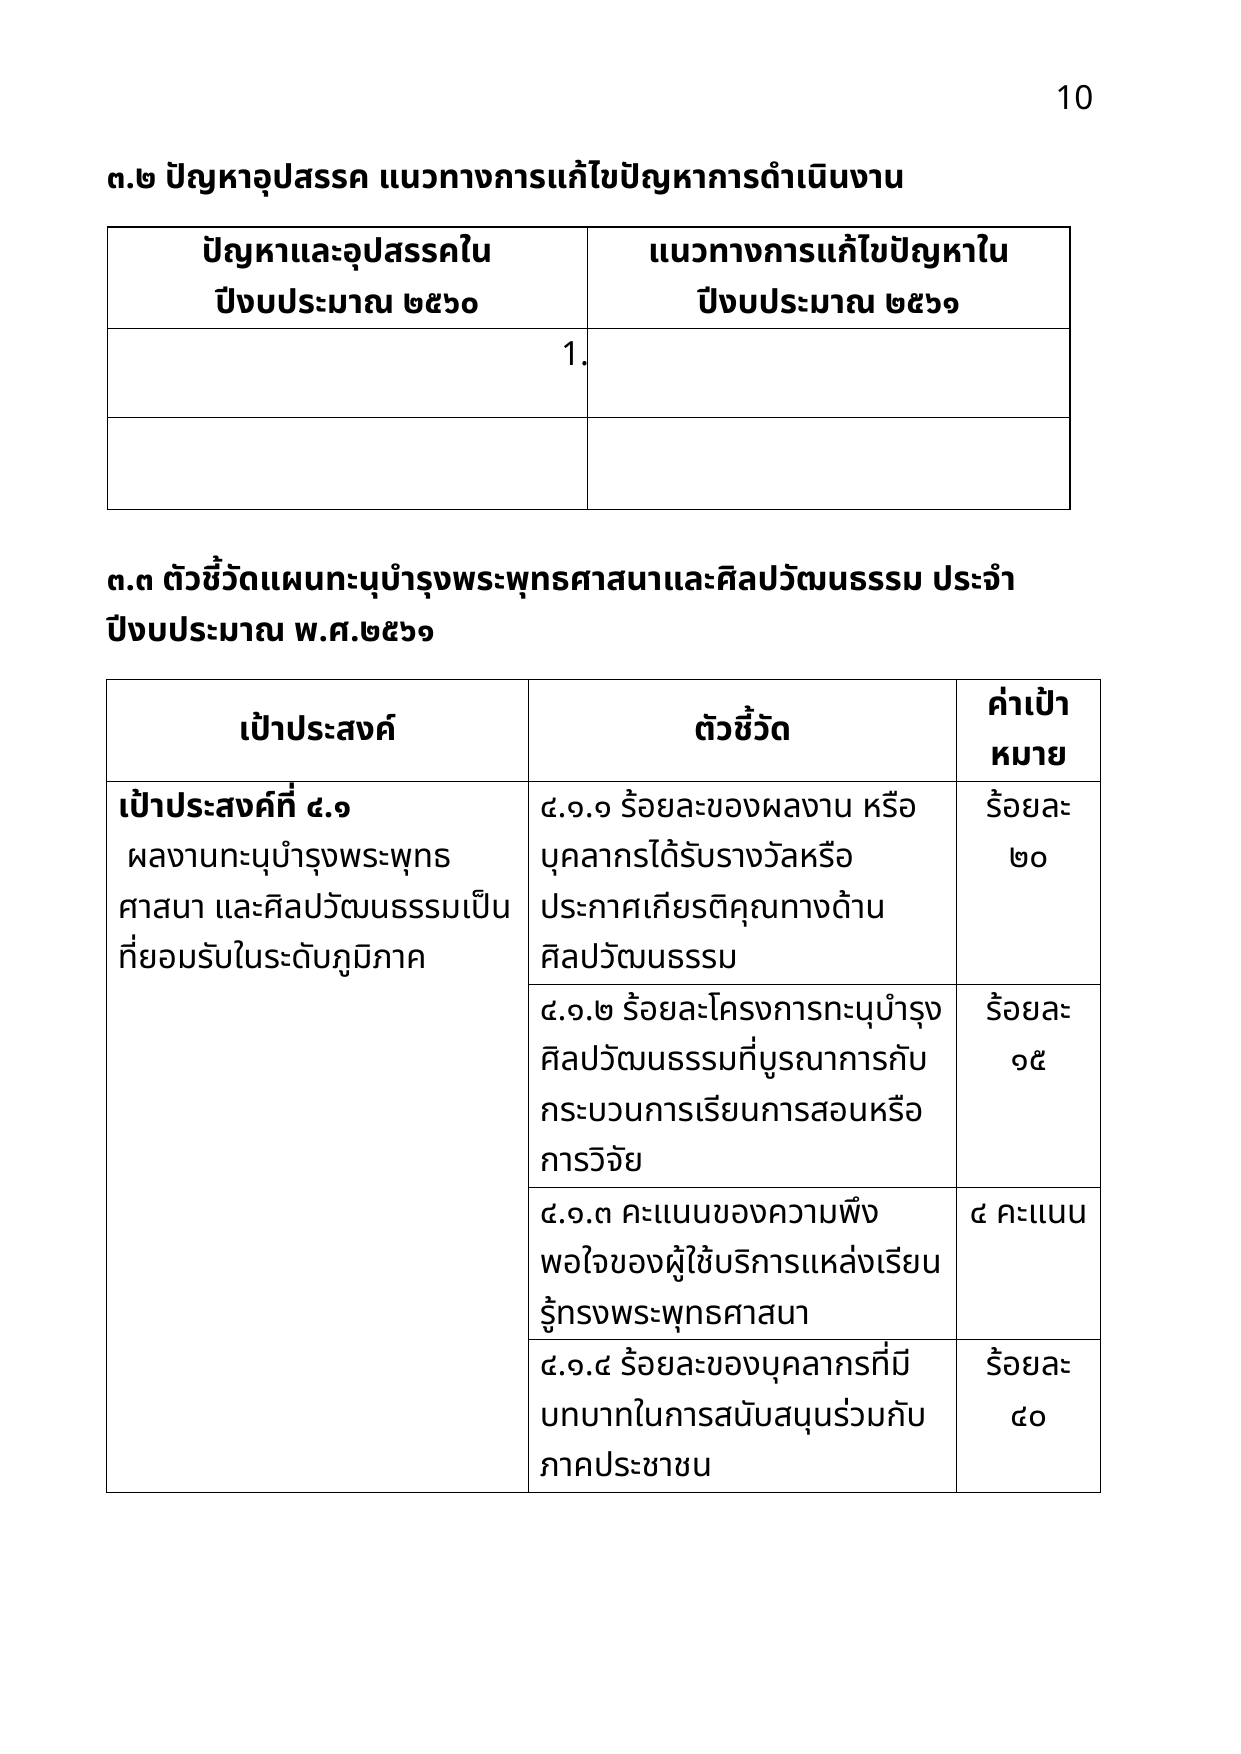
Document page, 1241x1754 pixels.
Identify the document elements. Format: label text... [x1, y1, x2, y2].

table_cell [108, 418, 587, 508]
table_header แนวทางการแก้ไขปัญหาในปีงบประมาณ ๒๕๖๑ [588, 228, 1069, 328]
table_cell ๔.๑.๔ ร้อยละของบุคลากรที่มีบทบาทในการสนับสนุนร่วมกับภาคประชาชน [529, 1340, 956, 1492]
table_cell ร้อยละ ๔๐ [957, 1340, 1100, 1492]
table_cell [588, 329, 1069, 417]
table_header ปัญหาและอุปสรรคในปีงบประมาณ ๒๕๖๐ [108, 228, 587, 328]
table_cell ร้อยละ ๑๕ [957, 985, 1100, 1187]
table_cell ๔ คะแนน [957, 1188, 1100, 1339]
table_cell ร้อยละ ๒๐ [957, 782, 1100, 984]
table_header ตัวชี้วัด [529, 680, 956, 781]
table_cell [588, 418, 1069, 508]
table_cell ๔.๑.๑ ร้อยละของผลงาน หรือบุคลากรได้รับรางวัลหรือประกาศเกียรติคุณทางด้านศิลปวัฒนธรรม [529, 782, 956, 984]
table_cell ๔.๑.๒ ร้อยละโครงการทะนุบำรุงศิลปวัฒนธรรมที่บูรณาการกับกระบวนการเรียนการสอนหรือการวิจัย [529, 985, 956, 1187]
text ๓.๓ ตัวชี้วัดแผนทะนุบำรุงพระพุทธศาสนาและศิลปวัฒนธรรม ประจำปีงบประมาณ พ.ศ.๒๕๖๑ [106, 555, 1093, 656]
table_header เป้าประสงค์ [107, 680, 528, 781]
table_header ค่าเป้าหมาย [957, 680, 1100, 781]
table_cell ๔.๑.๓ คะแนนของความพึงพอใจของผู้ใช้บริการแหล่งเรียนรู้ทรงพระพุทธศาสนา [529, 1188, 956, 1339]
table_cell เป้าประสงค์ที่ ๔.๑ ผลงานทะนุบำรุงพระพุทธศาสนา และศิลปวัฒนธรรมเป็นที่ยอมรับในระดับภูมิภาค [107, 782, 528, 1492]
table_cell [108, 329, 587, 417]
text ๓.๒ ปัญหาอุปสรรค แนวทางการแก้ไขปัญหาการดำเนินงาน [106, 153, 1093, 204]
